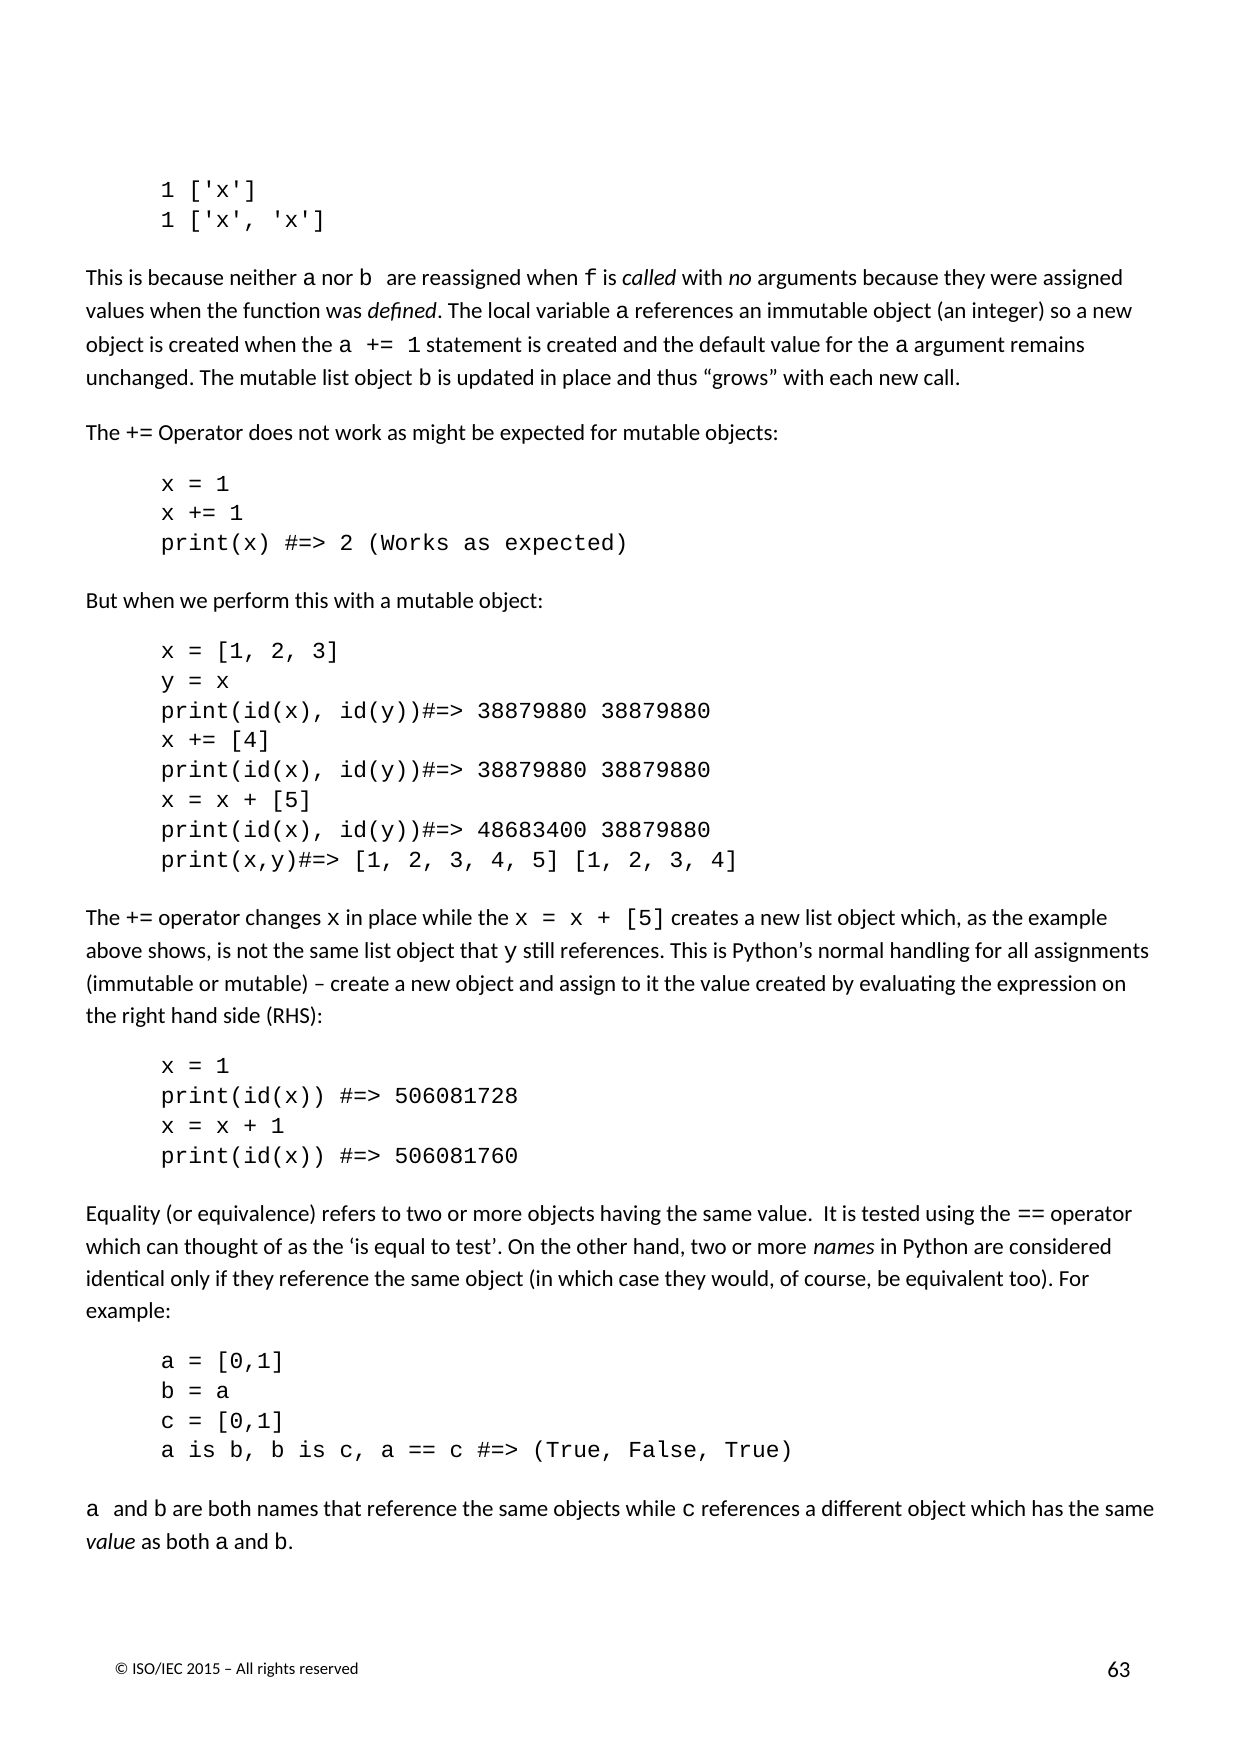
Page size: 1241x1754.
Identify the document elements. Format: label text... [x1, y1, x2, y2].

text x = 1 [86, 1054, 1164, 1081]
text x += [4] [86, 729, 1164, 755]
text This is because neither a nor b are reassigned when f is called with no arguments because they were assigned values when the function was defined. The local variable a references an immutable object (an integer) so a new object is created when the a += 1 statement is created and the default value for the a argument remains unchanged. The mutable list object b is updated in place and thus “grows” with each new call. [86, 263, 1164, 392]
text print(x,y)#=> [1, 2, 3, 4, 5] [1, 2, 3, 4] [86, 848, 1164, 874]
text print(id(x)) #=> 506081728 [86, 1084, 1164, 1110]
text c = [0,1] [86, 1409, 1164, 1435]
text The += Operator does not work as might be expected for mutable objects: [86, 418, 1164, 447]
text b = a [86, 1379, 1164, 1405]
text x = x + [5] [86, 788, 1164, 814]
text print(x) #=> 2 (Works as expected) [86, 532, 1164, 557]
text a = [0,1] [86, 1349, 1164, 1375]
text x = x + 1 [86, 1114, 1164, 1140]
text 1 ['x', 'x'] [86, 208, 1164, 234]
text print(id(x), id(y))#=> 38879880 38879880 [86, 758, 1164, 784]
text x += 1 [86, 502, 1164, 528]
text print(id(x)) #=> 506081760 [86, 1144, 1164, 1170]
text 1 ['x'] [86, 179, 1164, 204]
text x = [1, 2, 3] [86, 639, 1164, 665]
text x = 1 [86, 472, 1164, 498]
text print(id(x), id(y))#=> 38879880 38879880 [86, 699, 1164, 725]
text a and b are both names that reference the same objects while c references a different object which has the same value as both a and b. [86, 1494, 1164, 1556]
text The += operator changes x in place while the x = x + [5] creates a new list object which, as the example above shows, is not the same list object that y still references. This is Python’s normal handling for all assignments (immutable or mutable) – create a new object and assign to it the value created by evaluating the expression on the right hand side (RHS): [86, 903, 1164, 1029]
text Equality (or equivalence) refers to two or more objects having the same value. It is tested using the == operator which can thought of as the ‘is equal to test’. On the other hand, two or more names in Python are considered identical only if they reference the same object (in which case they would, of course, be equivalent too). For example: [86, 1199, 1164, 1324]
text But when we perform this with a mutable object: [86, 586, 1164, 614]
text y = x [86, 669, 1164, 695]
text a is b, b is c, a == c #=> (True, False, True) [86, 1439, 1164, 1465]
text print(id(x), id(y))#=> 48683400 38879880 [86, 818, 1164, 844]
